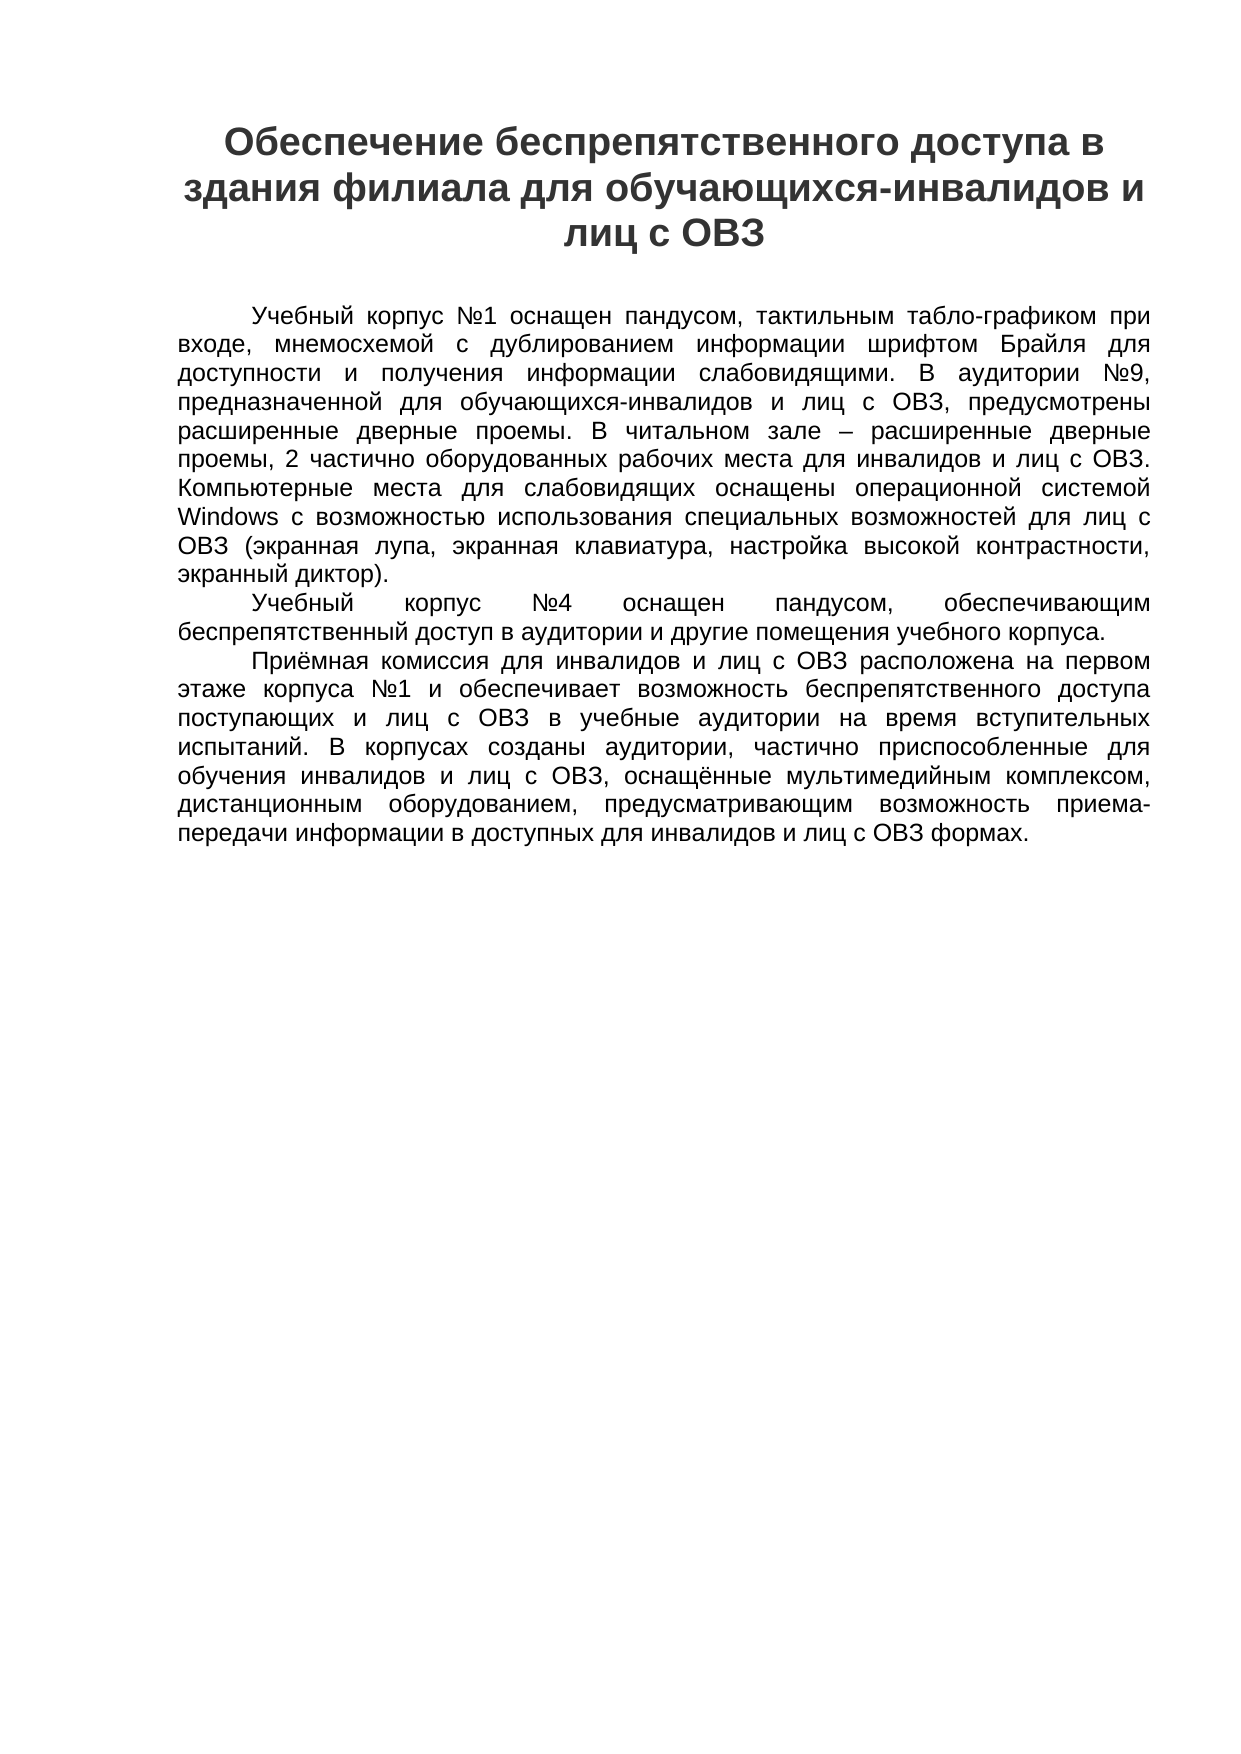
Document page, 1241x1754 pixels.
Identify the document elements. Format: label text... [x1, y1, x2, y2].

text Обеспечение беспрепятственного доступа в здания филиала для обучающихся-инвалидов и лиц с ОВЗ [177, 118, 1152, 255]
text Учебный корпус №1 оснащен пандусом, тактильным табло-графиком при входе, мнемосхемой с дублированием информации шрифтом Брайля для доступности и получения информации слабовидящими. В аудитории №9, предназначенной для обучающихся-инвалидов и лиц с ОВЗ, предусмотрены расширенные дверные проемы. В читальном зале – расширенные дверные проемы, 2 частично оборудованных рабочих места для инвалидов и лиц с ОВЗ. Компьютерные места для слабовидящих оснащены операционной системой Windows с возможностью использования специальных возможностей для лиц с ОВЗ (экранная лупа, экранная клавиатура, настройка высокой контрастности, экранный диктор). [177, 301, 1152, 588]
text Учебный корпус №4 оснащен пандусом, обеспечивающим беспрепятственный доступ в аудитории и другие помещения учебного корпуса. [177, 588, 1152, 646]
text Приёмная комиссия для инвалидов и лиц с ОВЗ расположена на первом этаже корпуса №1 и обеспечивает возможность беспрепятственного доступа поступающих и лиц с ОВЗ в учебные аудитории на время вступительных испытаний. В корпусах созданы аудитории, частично приспособленные для обучения инвалидов и лиц с ОВЗ, оснащённые мультимедийным комплексом, дистанционным оборудованием, предусматривающим возможность приема-передачи информации в доступных для инвалидов и лиц с ОВЗ формах. [177, 646, 1152, 847]
